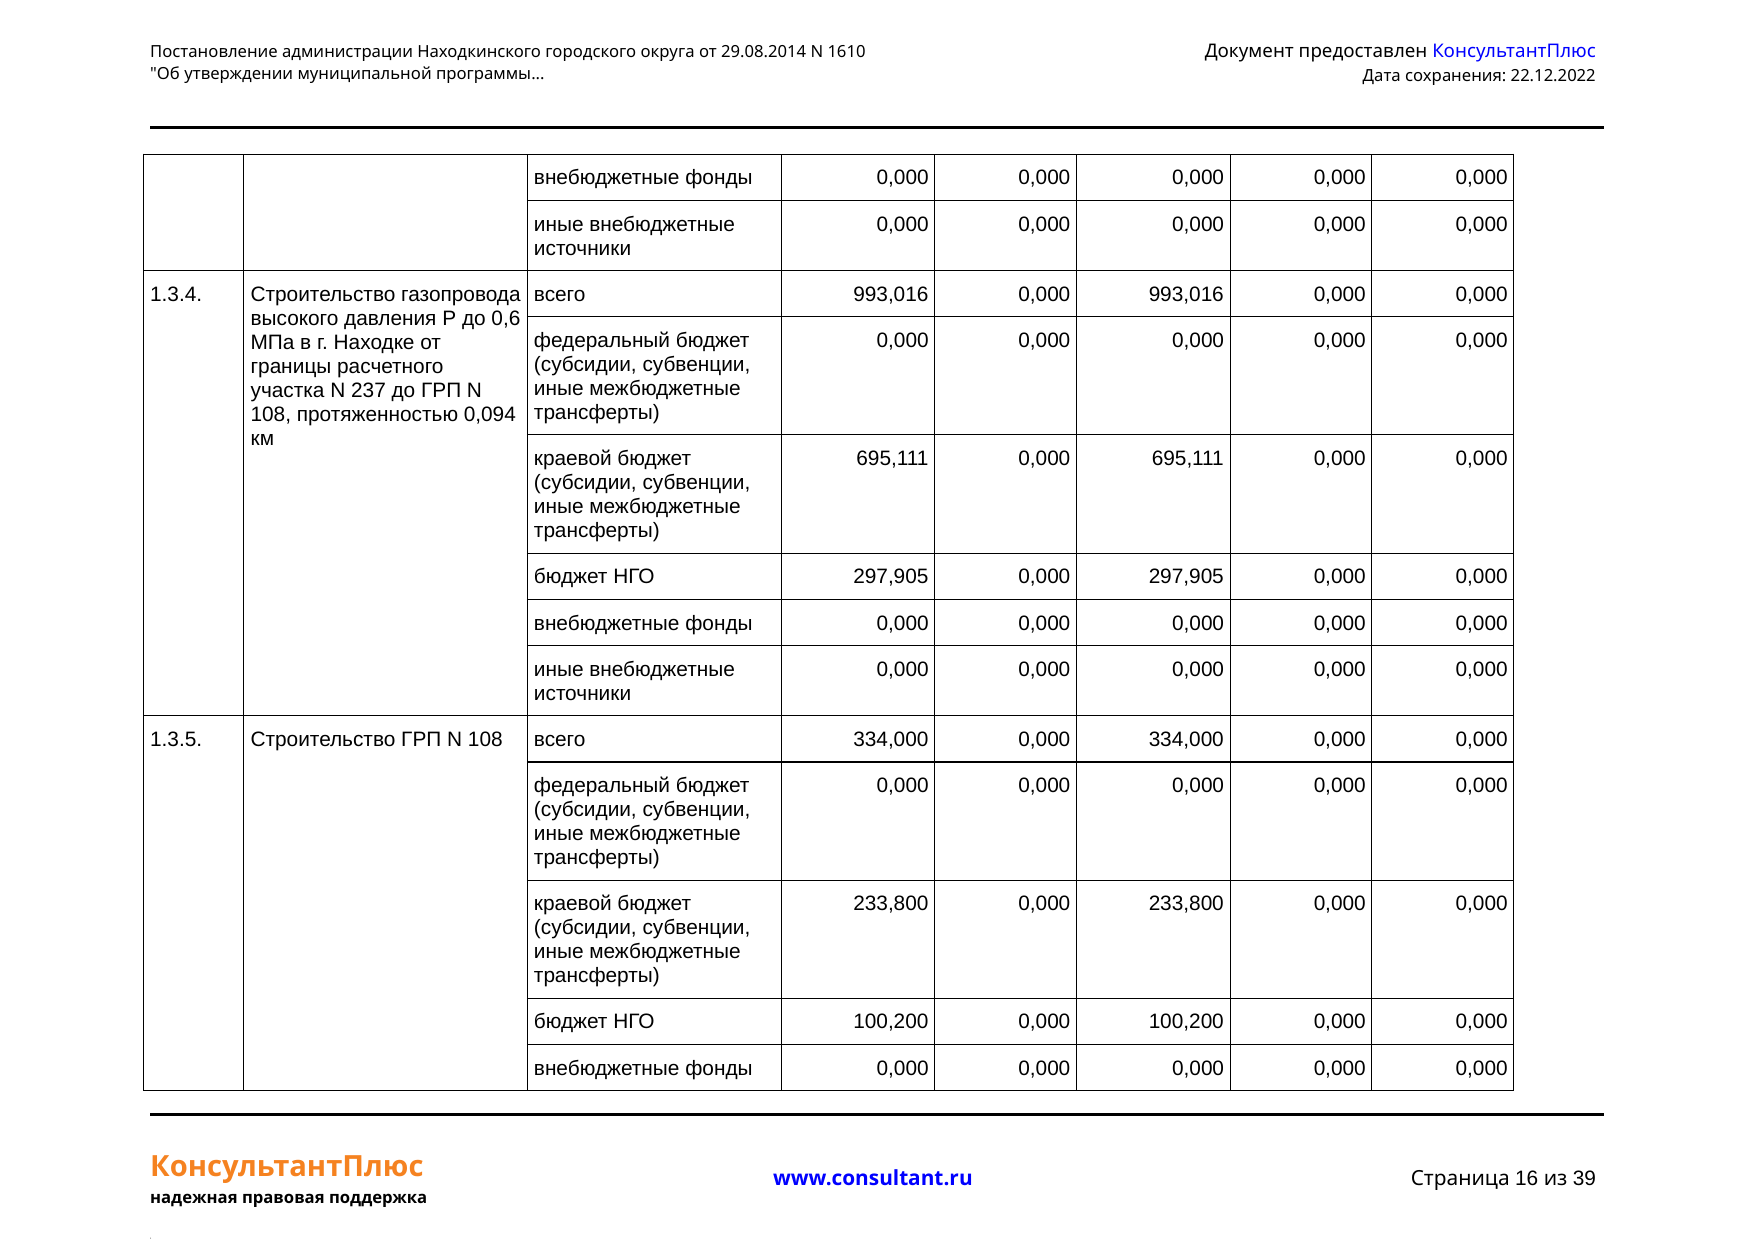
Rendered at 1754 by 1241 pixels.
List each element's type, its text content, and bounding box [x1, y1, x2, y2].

table_cell иные внебюджетные источники [528, 646, 781, 715]
table_cell Строительство газопровода высокого давления Р до 0,6 МПа в г. Находке от границы расчетного участка N 237 до ГРП N 108, протяженностью 0,094 км [244, 271, 527, 715]
table_cell 0,000 [1231, 271, 1371, 316]
table_cell 233,800 [782, 881, 934, 998]
table_cell внебюджетные фонды [528, 1045, 781, 1090]
table_cell 334,000 [782, 716, 934, 761]
table_cell 0,000 [1231, 201, 1371, 270]
table_cell 695,111 [782, 435, 934, 552]
table_cell 0,000 [1077, 155, 1230, 200]
table_cell 0,000 [782, 763, 934, 879]
table_cell 0,000 [782, 1045, 934, 1090]
table_cell 0,000 [1231, 435, 1371, 552]
table_cell 0,000 [782, 317, 934, 434]
table_cell 0,000 [782, 155, 934, 200]
table_cell бюджет НГО [528, 554, 781, 599]
table_cell 0,000 [1231, 881, 1371, 998]
table_cell 0,000 [1372, 554, 1513, 599]
table_cell 0,000 [1231, 600, 1371, 645]
table_cell 1.3.4. [144, 271, 243, 715]
table_cell 0,000 [935, 155, 1076, 200]
table_cell краевой бюджет (субсидии, субвенции, иные межбюджетные трансферты) [528, 881, 781, 998]
table_cell 0,000 [935, 716, 1076, 761]
table_cell 0,000 [1372, 763, 1513, 879]
table_cell федеральный бюджет (субсидии, субвенции, иные межбюджетные трансферты) [528, 763, 781, 879]
table_cell 0,000 [1372, 646, 1513, 715]
table_cell 0,000 [1077, 763, 1230, 879]
table_cell 0,000 [782, 201, 934, 270]
table_cell 100,200 [782, 999, 934, 1044]
table_cell 0,000 [1372, 716, 1513, 761]
table_cell 0,000 [935, 1045, 1076, 1090]
table_cell 0,000 [1231, 1045, 1371, 1090]
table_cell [528, 317, 781, 434]
table_cell 0,000 [1231, 317, 1371, 434]
table_cell 0,000 [1231, 999, 1371, 1044]
table_cell 0,000 [1372, 600, 1513, 645]
table_cell 297,905 [1077, 554, 1230, 599]
table_cell бюджет НГО [528, 999, 781, 1044]
table_cell 993,016 [1077, 271, 1230, 316]
table_cell 0,000 [1077, 1045, 1230, 1090]
table_cell 0,000 [782, 646, 934, 715]
table_cell 0,000 [935, 554, 1076, 599]
table_cell 0,000 [1231, 554, 1371, 599]
table_cell 0,000 [935, 763, 1076, 879]
table_cell 0,000 [1231, 763, 1371, 879]
table_cell 0,000 [935, 999, 1076, 1044]
table_cell 0,000 [935, 435, 1076, 552]
table_cell краевой бюджет (субсидии, субвенции, иные межбюджетные трансферты) [528, 435, 781, 552]
table_cell 0,000 [935, 881, 1076, 998]
table_cell 0,000 [1231, 716, 1371, 761]
table_cell внебюджетные фонды [528, 155, 781, 200]
table_cell всего [528, 271, 781, 316]
table_cell 0,000 [935, 646, 1076, 715]
table_cell 0,000 [1077, 600, 1230, 645]
table_cell 1.3.5. [144, 716, 243, 1090]
table_cell внебюджетные фонды [528, 600, 781, 645]
table_cell 0,000 [935, 317, 1076, 434]
table_cell 0,000 [935, 271, 1076, 316]
table_cell 0,000 [1077, 646, 1230, 715]
table_cell 0,000 [1372, 1045, 1513, 1090]
table_cell иные внебюджетные источники [528, 201, 781, 270]
table_cell Строительство ГРП N 108 [244, 716, 527, 1090]
table_cell 233,800 [1077, 881, 1230, 998]
table_cell 0,000 [935, 201, 1076, 270]
table_cell 993,016 [782, 271, 934, 316]
table_cell 0,000 [1372, 201, 1513, 270]
table_cell 297,905 [782, 554, 934, 599]
table_cell 334,000 [1077, 716, 1230, 761]
table_cell 695,111 [1077, 435, 1230, 552]
table_cell 0,000 [935, 600, 1076, 645]
table_cell 0,000 [782, 600, 934, 645]
table_cell 0,000 [1372, 999, 1513, 1044]
table_cell всего [528, 716, 781, 761]
table_cell 100,200 [1077, 999, 1230, 1044]
table_cell 0,000 [1077, 317, 1230, 434]
table_cell 0,000 [1372, 155, 1513, 200]
table_cell 0,000 [1077, 201, 1230, 270]
table_cell 0,000 [1231, 646, 1371, 715]
table_cell 0,000 [1231, 155, 1371, 200]
table_cell 0,000 [1372, 317, 1513, 434]
table_cell 0,000 [1372, 435, 1513, 552]
table_cell 0,000 [1372, 881, 1513, 998]
table_cell 0,000 [1372, 271, 1513, 316]
